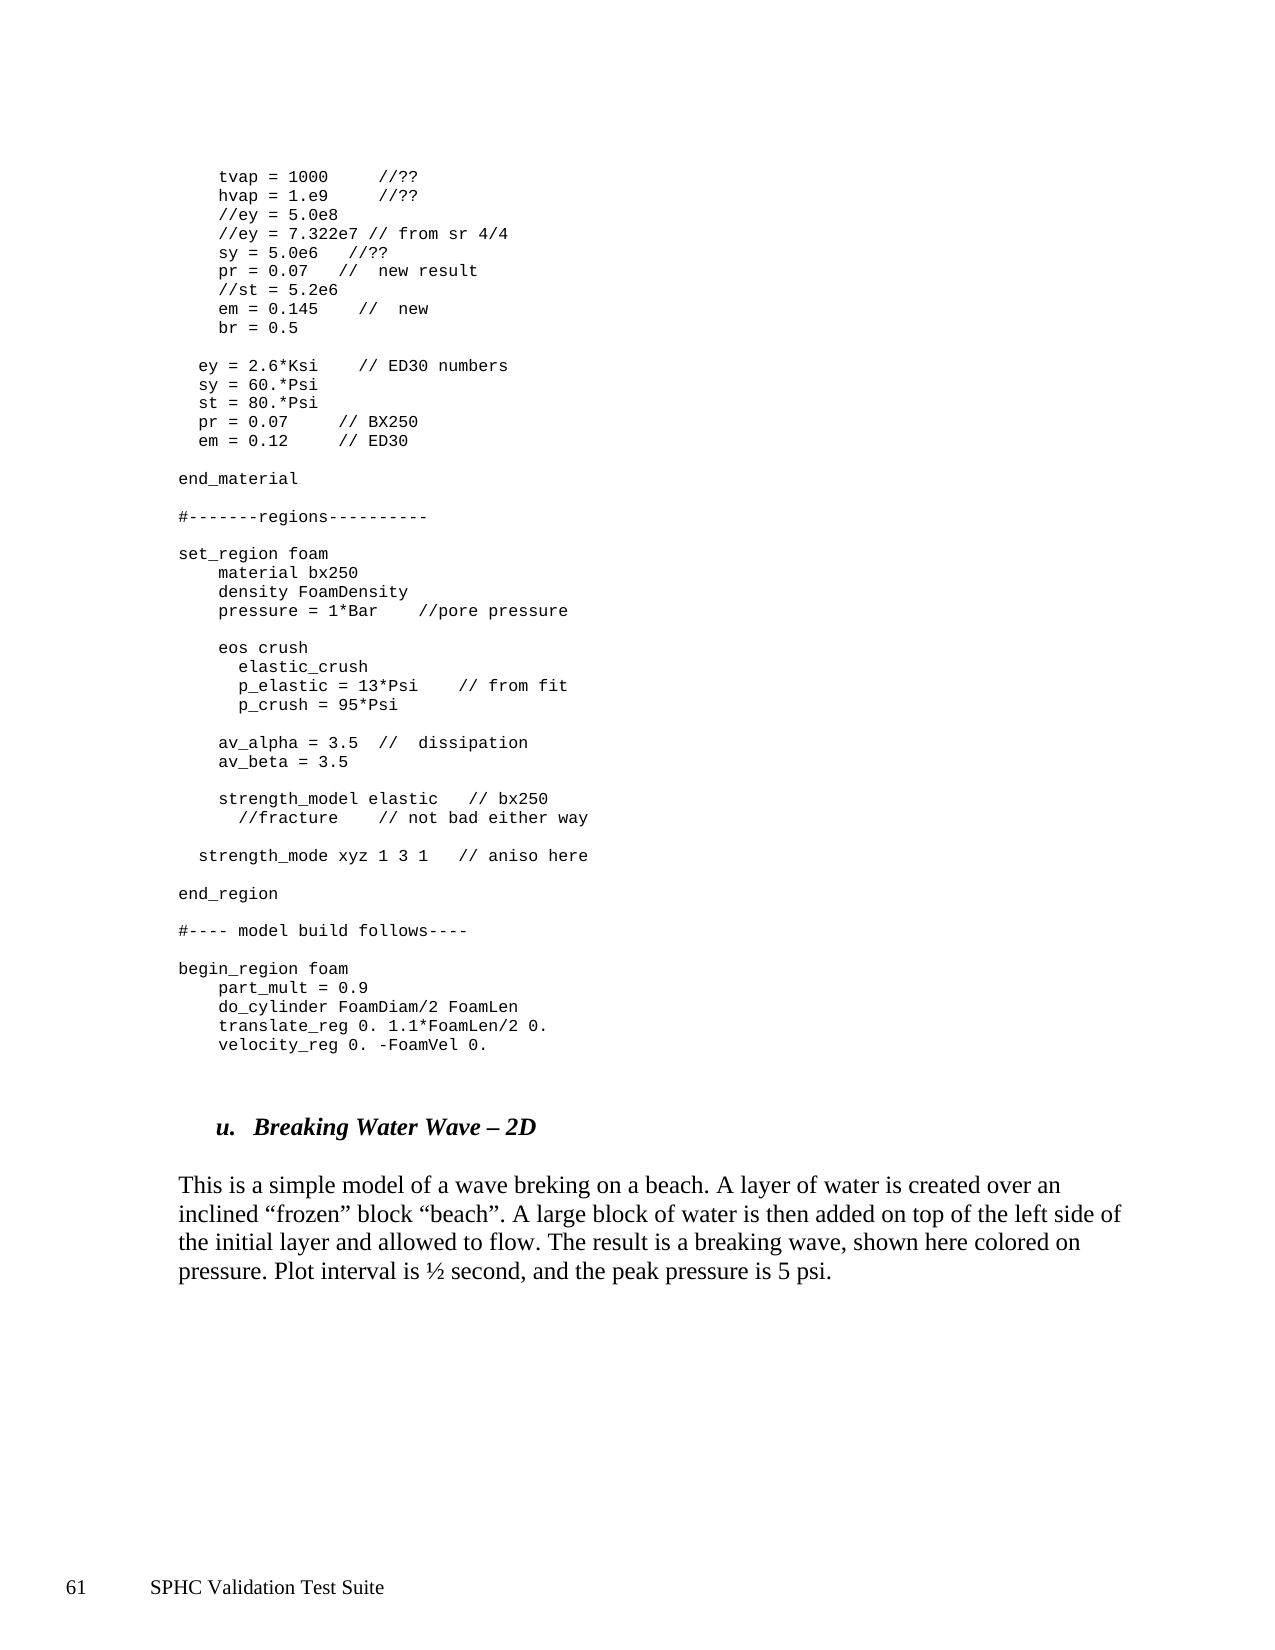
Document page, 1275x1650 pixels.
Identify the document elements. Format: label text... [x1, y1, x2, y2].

text ey = 2.6*Ksi // ED30 numbers [178, 357, 1125, 376]
text av_beta = 3.5 [178, 753, 1125, 772]
text pr = 0.07 // BX250 [178, 414, 1125, 433]
text set_region foam [178, 546, 1125, 565]
text sy = 5.0e6 //?? [178, 244, 1125, 263]
text st = 80.*Psi [178, 395, 1125, 414]
text density FoamDensity [178, 583, 1125, 602]
text em = 0.12 // ED30 [178, 433, 1125, 452]
text material bx250 [178, 565, 1125, 583]
text br = 0.5 [178, 319, 1125, 338]
text //fracture // not bad either way [178, 810, 1125, 829]
text hvap = 1.e9 //?? [178, 188, 1125, 206]
text #---- model build follows---- [178, 923, 1125, 942]
text elastic_crush [178, 659, 1125, 678]
text eos crush [178, 640, 1125, 659]
text sy = 60.*Psi [178, 376, 1125, 395]
text pr = 0.07 // new result [178, 263, 1125, 282]
text pressure = 1*Bar //pore pressure [178, 602, 1125, 621]
text em = 0.145 // new [178, 301, 1125, 319]
text p_elastic = 13*Psi // from fit [178, 678, 1125, 697]
text velocity_reg 0. -FoamVel 0. [178, 1036, 1125, 1055]
text strength_mode xyz 1 3 1 // aniso here [178, 847, 1125, 866]
text av_alpha = 3.5 // dissipation [178, 734, 1125, 753]
text strength_model elastic // bx250 [178, 791, 1125, 810]
text end_material [178, 470, 1125, 489]
text #-------regions---------- [178, 508, 1125, 527]
text //st = 5.2e6 [178, 282, 1125, 301]
text This is a simple model of a wave breking on a beach. A layer of water is created over an inclined “frozen” block “beach”. A large block of water is then added on top of the left side of the initial layer and allowed to flow. The result is a breaking wave, shown here colored on pressure. Plot interval is ½ second, and the peak pressure is 5 psi. [178, 1170, 1125, 1285]
text //ey = 7.322e7 // from sr 4/4 [178, 225, 1125, 244]
text do_cylinder FoamDiam/2 FoamLen [178, 998, 1125, 1017]
text tvap = 1000 //?? [178, 169, 1125, 188]
text end_region [178, 885, 1125, 904]
text begin_region foam [178, 961, 1125, 979]
subtitle Breaking Water Wave – 2D [216, 1112, 1125, 1141]
text translate_reg 0. 1.1*FoamLen/2 0. [178, 1017, 1125, 1036]
text part_mult = 0.9 [178, 979, 1125, 998]
text //ey = 5.0e8 [178, 206, 1125, 225]
text p_crush = 95*Psi [178, 697, 1125, 716]
